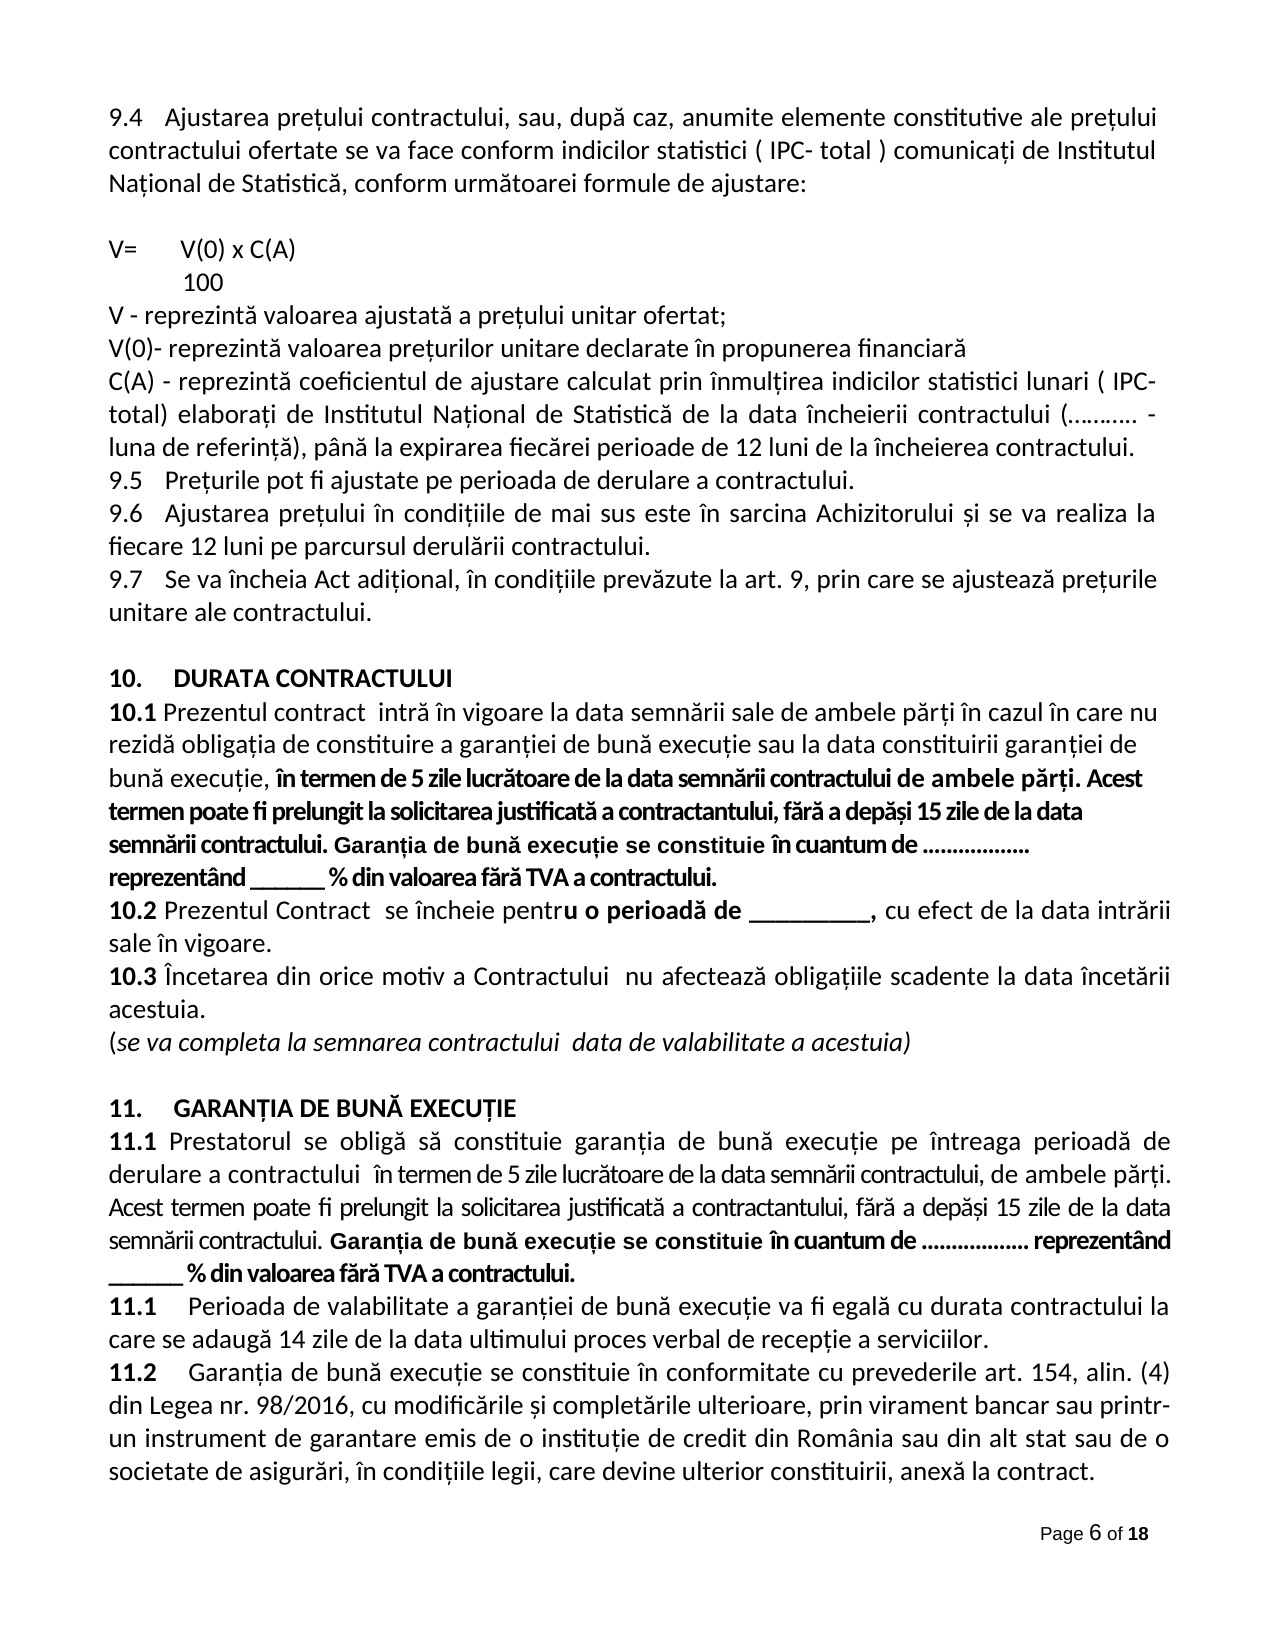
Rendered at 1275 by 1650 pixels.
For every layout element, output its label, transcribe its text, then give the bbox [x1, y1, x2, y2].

text 100 [108, 265, 1158, 298]
text V - reprezintă valoarea ajustată a prețului unitar ofertat; [108, 298, 1158, 331]
subtitle DURATA CONTRACTULUI [108, 662, 1172, 695]
text 10.2 Prezentul Contract se încheie pentru o perioadă de _________, cu efect de la data intrării sale în vigoare. [108, 893, 1172, 959]
list Ajustarea prețului în condițiile de mai sus este în sarcina Achizitorului și se va realiza la fiecare 12 luni pe parcursul derulării contractului. [108, 497, 1158, 563]
list Perioada de valabilitate a garanției de bună execuție va fi egală cu durata contractului la care se adaugă 14 zile de la data ultimului proces verbal de recepție a serviciilor. [108, 1289, 1172, 1355]
list Garanția de bună execuție se constituie în conformitate cu prevederile art. 154, alin. (4) din Legea nr. 98/2016, cu modificările și completările ulterioare, prin virament bancar sau printr-un instrument de garantare emis de o instituţie de credit din România sau din alt stat sau de o societate de asigurări, în condiţiile legii, care devine ulterior constituirii, anexă la contract. [108, 1355, 1172, 1487]
text (se va completa la semnarea contractului data de valabilitate a acestuia) [108, 1025, 1172, 1058]
list Se va încheia Act adiţional, în condiţiile prevăzute la art. 9, prin care se ajustează prețurile unitare ale contractului. [108, 563, 1158, 629]
text V= V(0) x C(A) [108, 232, 1158, 265]
text 11.1 Prestatorul se obligă să constituie garanţia de bună execuţie pe întreaga perioadă de derulare a contractului în termen de 5 zile lucrătoare de la data semnării contractului, de ambele părți. Acest termen poate fi prelungit la solicitarea justificată a contractantului, fără a depăşi 15 zile de la data semnării contractului. Garanția de bună execuție se constituie în cuantum de .................. reprezentând ______ % din valoarea fără TVA a contractului. [108, 1124, 1172, 1289]
text 10.1 Prezentul contract intră în vigoare la data semnării sale de ambele părţi în cazul în care nu rezidă obligația de constituire a garanției de bună execuție sau la data constituirii garanţiei de bună execuţie, în termen de 5 zile lucrătoare de la data semnării contractului de ambele părți. Acest termen poate fi prelungit la solicitarea justificată a contractantului, fără a depăşi 15 zile de la data semnării contractului. Garanția de bună execuție se constituie în cuantum de .................. reprezentând ______ % din valoarea fără TVA a contractului. [108, 695, 1172, 893]
text V(0)- reprezintă valoarea prețurilor unitare declarate în propunerea financiară [108, 331, 1158, 364]
subtitle GARANŢIA DE BUNĂ EXECUŢIE [108, 1091, 1172, 1124]
list Ajustarea prețului contractului, sau, după caz, anumite elemente constitutive ale prețului contractului ofertate se va face conform indicilor statistici ( IPC- total ) comunicați de Institutul Național de Statistică, conform următoarei formule de ajustare: [108, 100, 1158, 199]
text C(A) - reprezintă coeficientul de ajustare calculat prin înmulțirea indicilor statistici lunari ( IPC-total) elaborați de Institutul Național de Statistică de la data încheierii contractului (……….. - luna de referință), până la expirarea fiecărei perioade de 12 luni de la încheierea contractului. [108, 364, 1158, 463]
list Prețurile pot fi ajustate pe perioada de derulare a contractului. [108, 463, 1158, 497]
text 10.3 Încetarea din orice motiv a Contractului nu afectează obligațiile scadente la data încetării acestuia. [108, 959, 1172, 1025]
